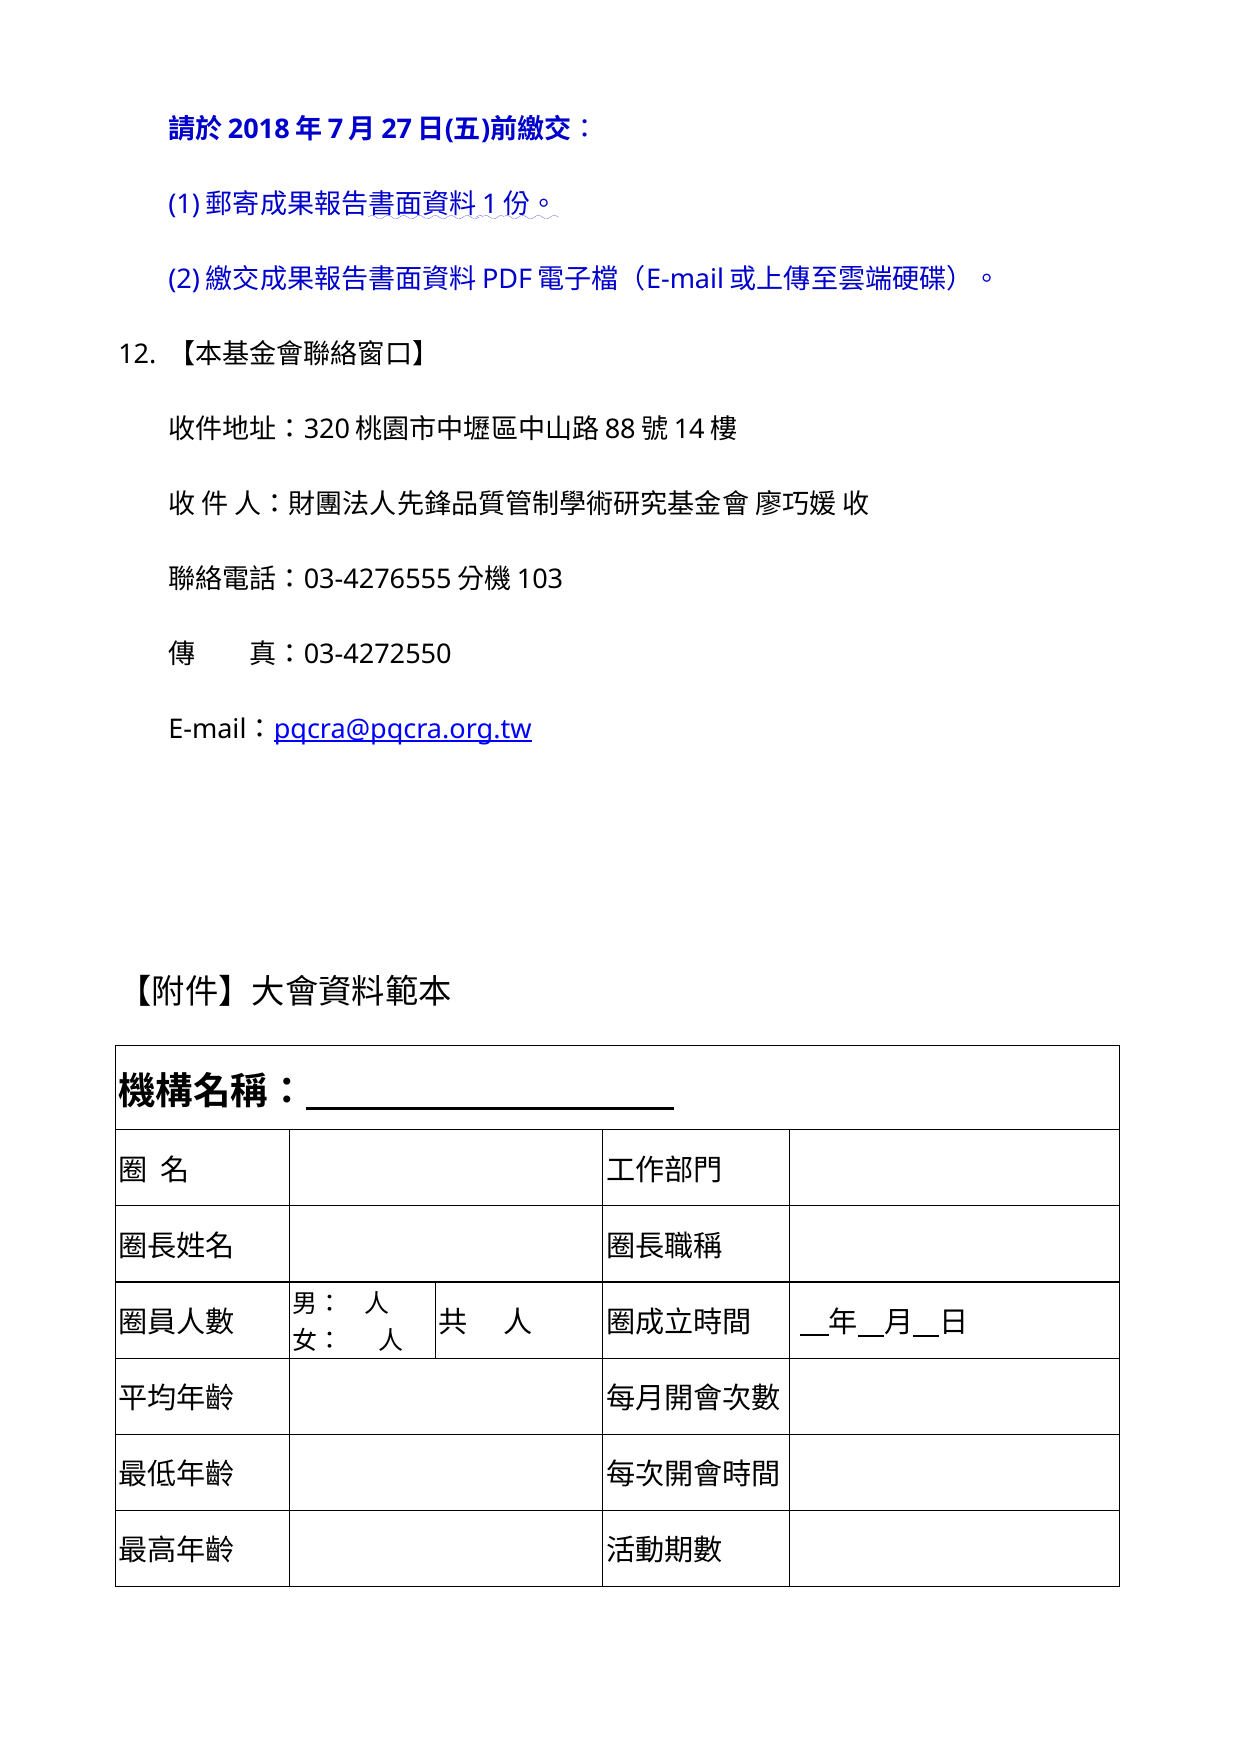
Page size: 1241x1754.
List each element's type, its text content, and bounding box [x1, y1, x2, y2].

table_cell [290, 1511, 602, 1586]
table_cell 圈成立時間 [603, 1283, 789, 1357]
table_cell 工作部門 [603, 1130, 789, 1205]
table_cell 最高年齡 [116, 1511, 289, 1586]
table_cell 活動期數 [603, 1511, 789, 1586]
table_cell 圈 名 [116, 1130, 289, 1205]
list 【本基金會聯絡窗口】 [118, 314, 1122, 389]
table_cell [790, 1511, 1119, 1586]
list 繳交成果報告書面資料PDF電子檔（E-mail或上傳至雲端硬碟）。 [168, 239, 1122, 314]
table_cell [290, 1206, 602, 1281]
table_cell [790, 1206, 1119, 1281]
table_cell 平均年齡 [116, 1359, 289, 1433]
text E-mail：pqcra@pqcra.org.tw [168, 689, 1122, 764]
text 請於2018年7月27日(五)前繳交： [168, 89, 1122, 164]
table_cell [290, 1435, 602, 1509]
table_header 機構名稱： [116, 1046, 1119, 1129]
table_cell [790, 1359, 1119, 1433]
table_cell 年 月 日 [790, 1283, 1119, 1357]
table_cell [290, 1359, 602, 1433]
table_cell [290, 1130, 602, 1205]
text 收 件 人：財團法人先鋒品質管制學術研究基金會 廖巧媛 收 [168, 464, 1122, 539]
table_cell [790, 1435, 1119, 1509]
text 聯絡電話：03-4276555分機103 [168, 539, 1122, 614]
table_cell [790, 1130, 1119, 1205]
list 郵寄成果報告書面資料1份。 [168, 164, 1122, 239]
table_cell 圈長職稱 [603, 1206, 789, 1281]
table_cell 共 人 [436, 1283, 602, 1357]
text 收件地址：320桃園市中壢區中山路88號14樓 [168, 389, 1122, 464]
table_cell 圈長姓名 [116, 1206, 289, 1281]
table_cell 每次開會時間 [603, 1435, 789, 1509]
table_cell 男： 人 女： 人 [290, 1283, 435, 1357]
table_cell 圈員人數 [116, 1283, 289, 1357]
table_cell 每月開會次數 [603, 1359, 789, 1433]
text 【附件】大會資料範本 [118, 951, 1122, 1026]
text 傳 真：03-4272550 [168, 614, 1122, 689]
table_cell 最低年齡 [116, 1435, 289, 1509]
